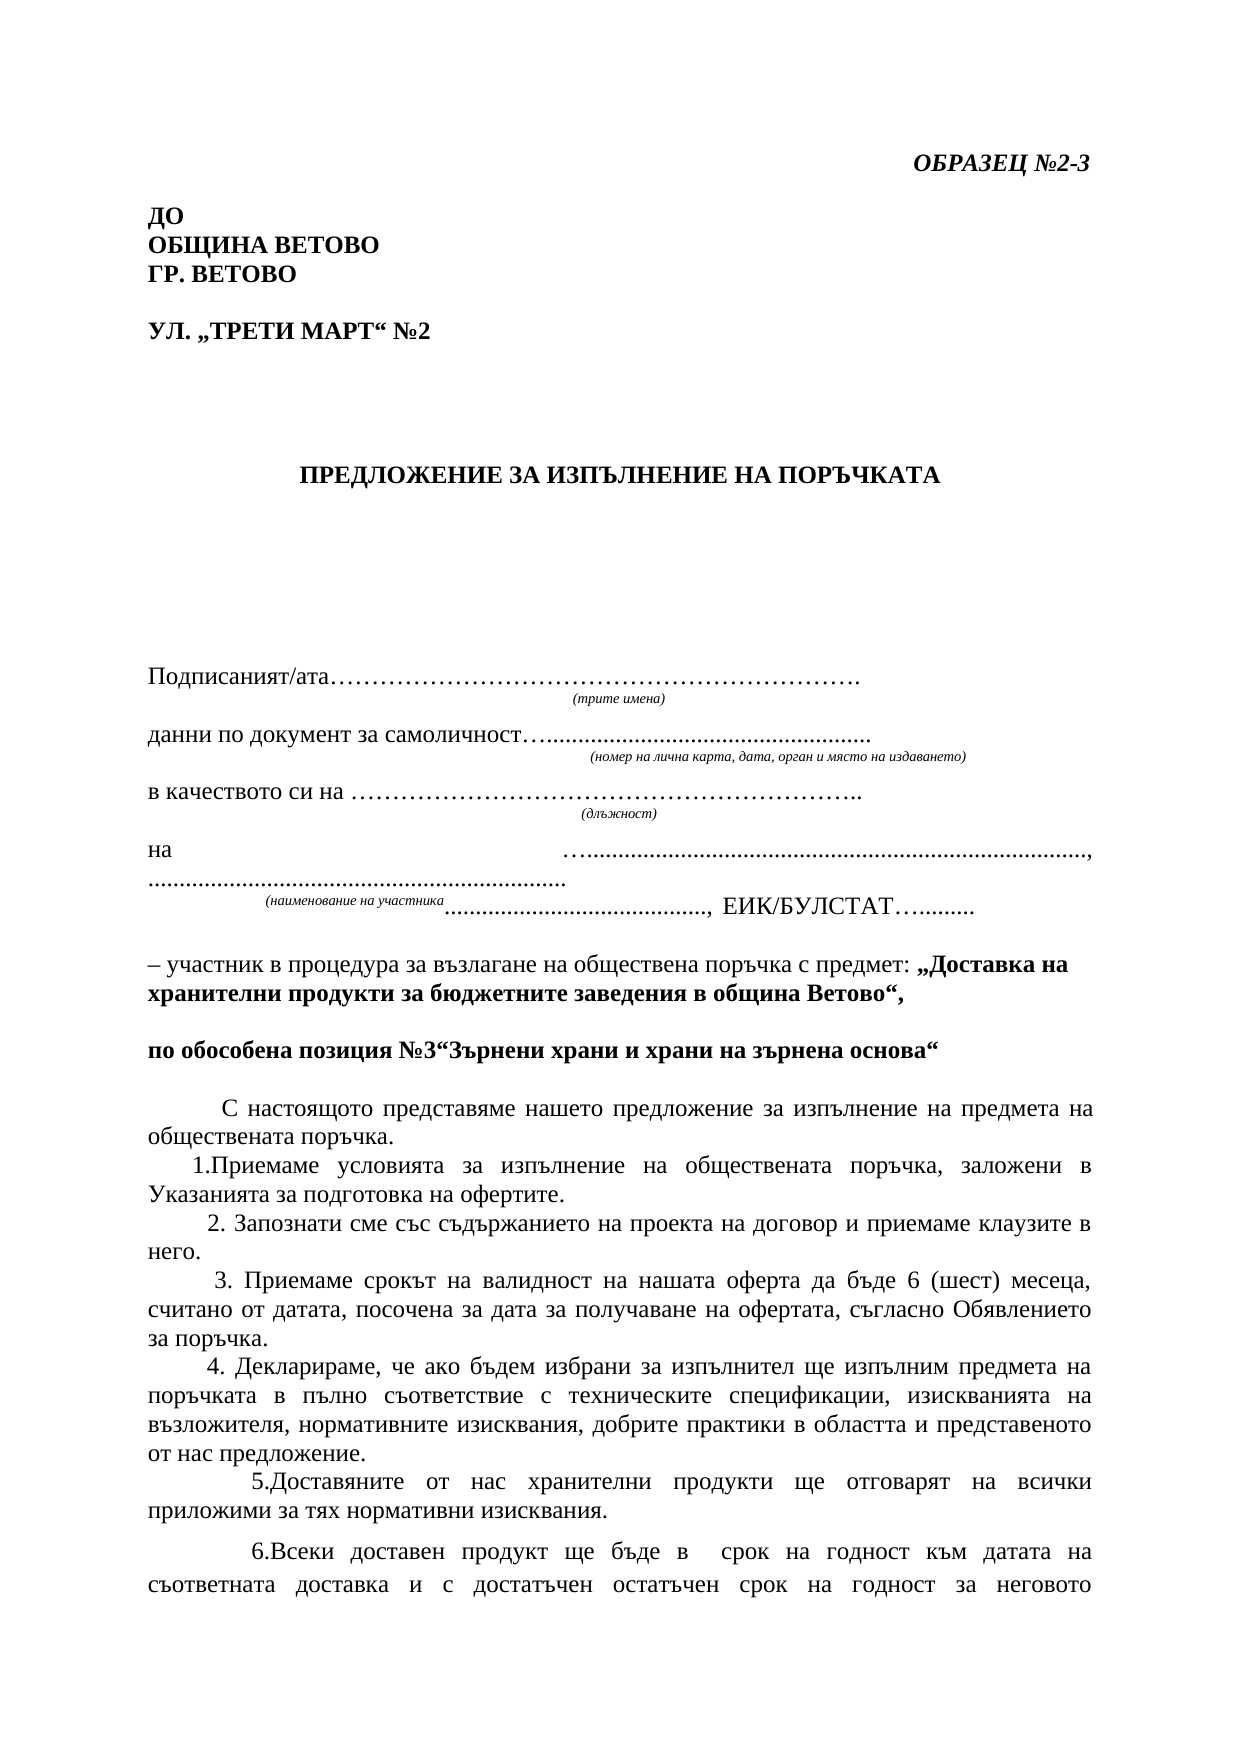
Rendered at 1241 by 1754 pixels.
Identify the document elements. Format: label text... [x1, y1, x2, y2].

text ОБРАЗЕЦ №2-3 [148, 148, 1093, 176]
text (длъжност) [148, 805, 1093, 834]
text в качеството си на …………………………………………………….. [148, 776, 1093, 805]
text 2. Запознати сме със съдържанието на проекта на договор и приемаме клаузите в него. [148, 1208, 1093, 1265]
text по обособена позиция №3“Зърнени храни и храни на зърнена основа“ [148, 1035, 1093, 1064]
text С настоящото представяме нашето предложение за изпълнение на предмета на обществената поръчка. [148, 1093, 1094, 1150]
text ДО [148, 201, 1093, 230]
text (трите имена) [148, 690, 1093, 719]
text 1.Приемаме условията за изпълнение на обществената поръчка, заложени в Указанията за подготовка на офертите. [148, 1150, 1093, 1208]
text 5.Доставяните от нас хранителни продукти ще отговарят на всички приложими за тях нормативни изисквания. [148, 1466, 1093, 1524]
text гр. ВЕТОВО [148, 259, 1093, 288]
text Община ВЕТОВО [148, 230, 1093, 259]
text на …................................................................................, ................................................................... [148, 834, 1093, 891]
text 4. Декларираме, че ако бъдем избрани за изпълнител ще изпълним предмета на поръчката в пълно съответствие с техническите спецификации, изискванията на възложителя, нормативните изисквания, добрите практики в областта и представеното от нас предложение. [148, 1351, 1093, 1466]
text (номер на лична карта, дата, орган и място на издаването) [516, 748, 1093, 776]
text 3. Приемаме срокът на валидност на нашата оферта да бъде 6 (шест) месеца, считано от датата, посочена за дата за получаване на офертата, съгласно Обявлението за поръчка. [148, 1265, 1093, 1351]
text – участник в процедура за възлагане на обществена поръчка с предмет: „Доставка на хранителни продукти за бюджетните заведения в община Ветово“, [148, 949, 1093, 1006]
text данни по документ за самоличност….................................................... [148, 719, 1093, 748]
text ул. „ТРЕТИ МАРТ“ №2 [148, 316, 1093, 345]
text (наименование на участника.........................................., ЕИК/БУЛСТАТ…......... [148, 891, 1093, 920]
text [148, 1536, 1093, 1598]
text ПРЕДЛОЖЕНИЕ ЗА ИЗПЪЛНЕНИЕ НА ПОРЪЧКАТА [148, 460, 1093, 489]
text Подписаният/ата………………………………………………………. [148, 661, 1093, 690]
